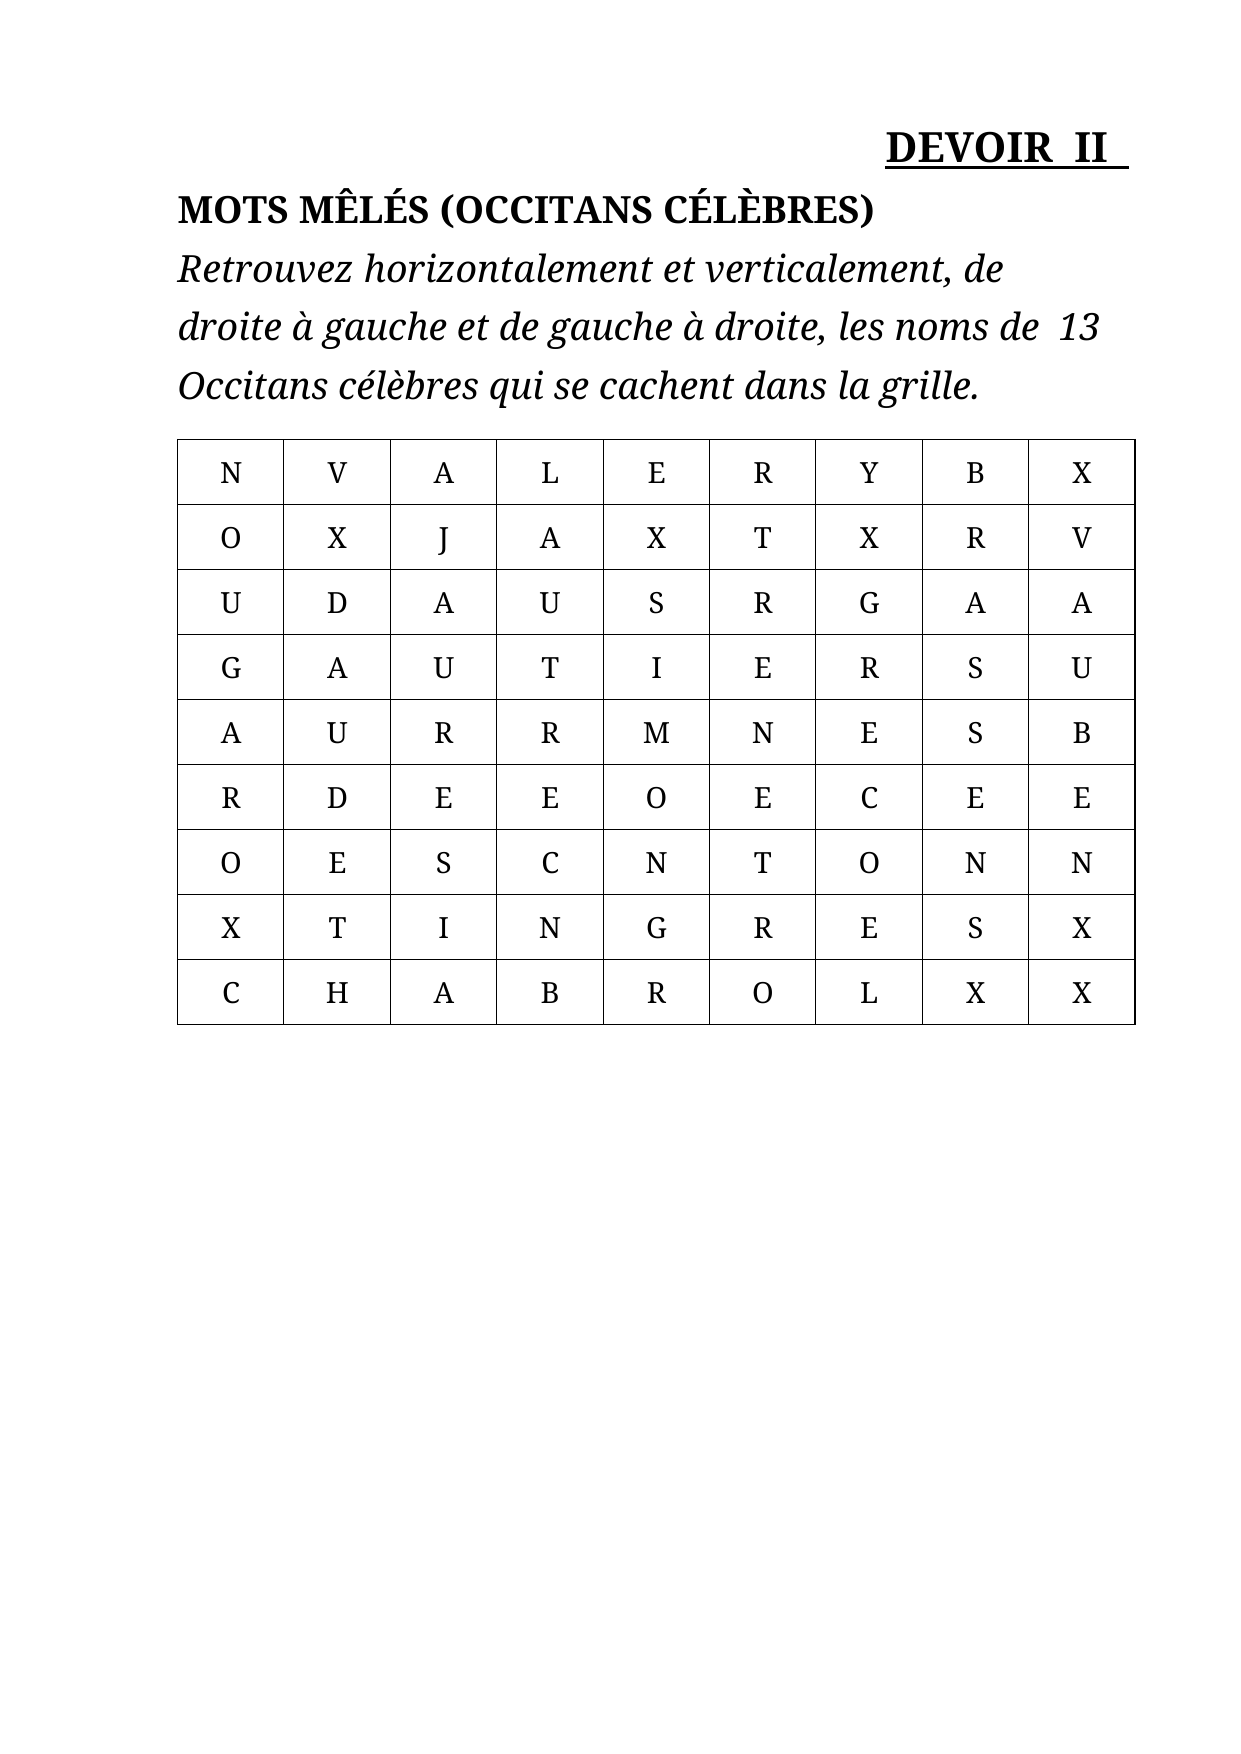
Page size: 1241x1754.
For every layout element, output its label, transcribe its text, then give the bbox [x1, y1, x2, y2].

table_cell U [497, 570, 603, 634]
table_cell M [604, 700, 709, 764]
table_cell B [1029, 700, 1134, 764]
table_cell H [284, 960, 390, 1024]
table_cell A [923, 570, 1028, 634]
table_cell G [178, 635, 283, 699]
table_cell X [816, 505, 922, 569]
table_cell S [923, 700, 1028, 764]
table_cell R [604, 960, 709, 1024]
table_header E [604, 440, 709, 504]
table_cell U [1029, 635, 1134, 699]
table_cell E [497, 765, 603, 829]
table_cell E [816, 700, 922, 764]
table_cell G [604, 895, 709, 959]
table_cell X [604, 505, 709, 569]
table_cell T [497, 635, 603, 699]
table_cell T [710, 830, 815, 894]
table_cell X [1029, 960, 1134, 1024]
table_cell T [710, 505, 815, 569]
table_cell A [178, 700, 283, 764]
table_cell O [178, 505, 283, 569]
table_header L [497, 440, 603, 504]
table_cell D [284, 765, 390, 829]
table_cell S [604, 570, 709, 634]
table_cell N [1029, 830, 1134, 894]
table_cell X [923, 960, 1028, 1024]
table_cell J [391, 505, 496, 569]
table_cell I [391, 895, 496, 959]
table_header B [923, 440, 1028, 504]
table_cell L [816, 960, 922, 1024]
table_cell T [284, 895, 390, 959]
table_cell X [178, 895, 283, 959]
table_cell U [284, 700, 390, 764]
table_cell R [178, 765, 283, 829]
table_cell O [710, 960, 815, 1024]
table_header Y [816, 440, 922, 504]
table_cell A [391, 570, 496, 634]
table_cell E [284, 830, 390, 894]
table_cell S [923, 895, 1028, 959]
table_cell U [178, 570, 283, 634]
table_cell X [284, 505, 390, 569]
table_cell G [816, 570, 922, 634]
table_header V [284, 440, 390, 504]
table_cell C [816, 765, 922, 829]
table_cell R [710, 570, 815, 634]
table_header R [710, 440, 815, 504]
table_cell A [284, 635, 390, 699]
table_cell E [391, 765, 496, 829]
text MOTS MÊLÉS (OCCITANS CÉLÈBRES) [177, 183, 1107, 234]
table_cell C [178, 960, 283, 1024]
table_cell A [1029, 570, 1134, 634]
table_cell R [497, 700, 603, 764]
table_cell O [604, 765, 709, 829]
table_cell A [497, 505, 603, 569]
table_cell U [391, 635, 496, 699]
table_cell N [710, 700, 815, 764]
table_header X [1029, 440, 1134, 504]
table_cell R [391, 700, 496, 764]
table_cell O [816, 830, 922, 894]
table_cell D [284, 570, 390, 634]
text DEVOIR II [177, 118, 1107, 175]
table_cell A [391, 960, 496, 1024]
table_cell N [923, 830, 1028, 894]
table_cell E [1029, 765, 1134, 829]
table_cell I [604, 635, 709, 699]
text Retrouvez horizontalement et verticalement, de droite à gauche et de gauche à droite, les noms de 13 Occitans célèbres qui se cachent dans la grille. [177, 242, 1107, 410]
table_cell C [497, 830, 603, 894]
table_cell S [391, 830, 496, 894]
table_cell S [923, 635, 1028, 699]
table_cell E [710, 765, 815, 829]
table_cell V [1029, 505, 1134, 569]
table_cell R [923, 505, 1028, 569]
table_header A [391, 440, 496, 504]
table_cell N [604, 830, 709, 894]
table_cell E [710, 635, 815, 699]
table_cell N [497, 895, 603, 959]
table_cell X [1029, 895, 1134, 959]
table_cell E [816, 895, 922, 959]
table_cell E [923, 765, 1028, 829]
table_header N [178, 440, 283, 504]
table_cell R [710, 895, 815, 959]
table_cell O [178, 830, 283, 894]
table_cell R [816, 635, 922, 699]
table_cell B [497, 960, 603, 1024]
